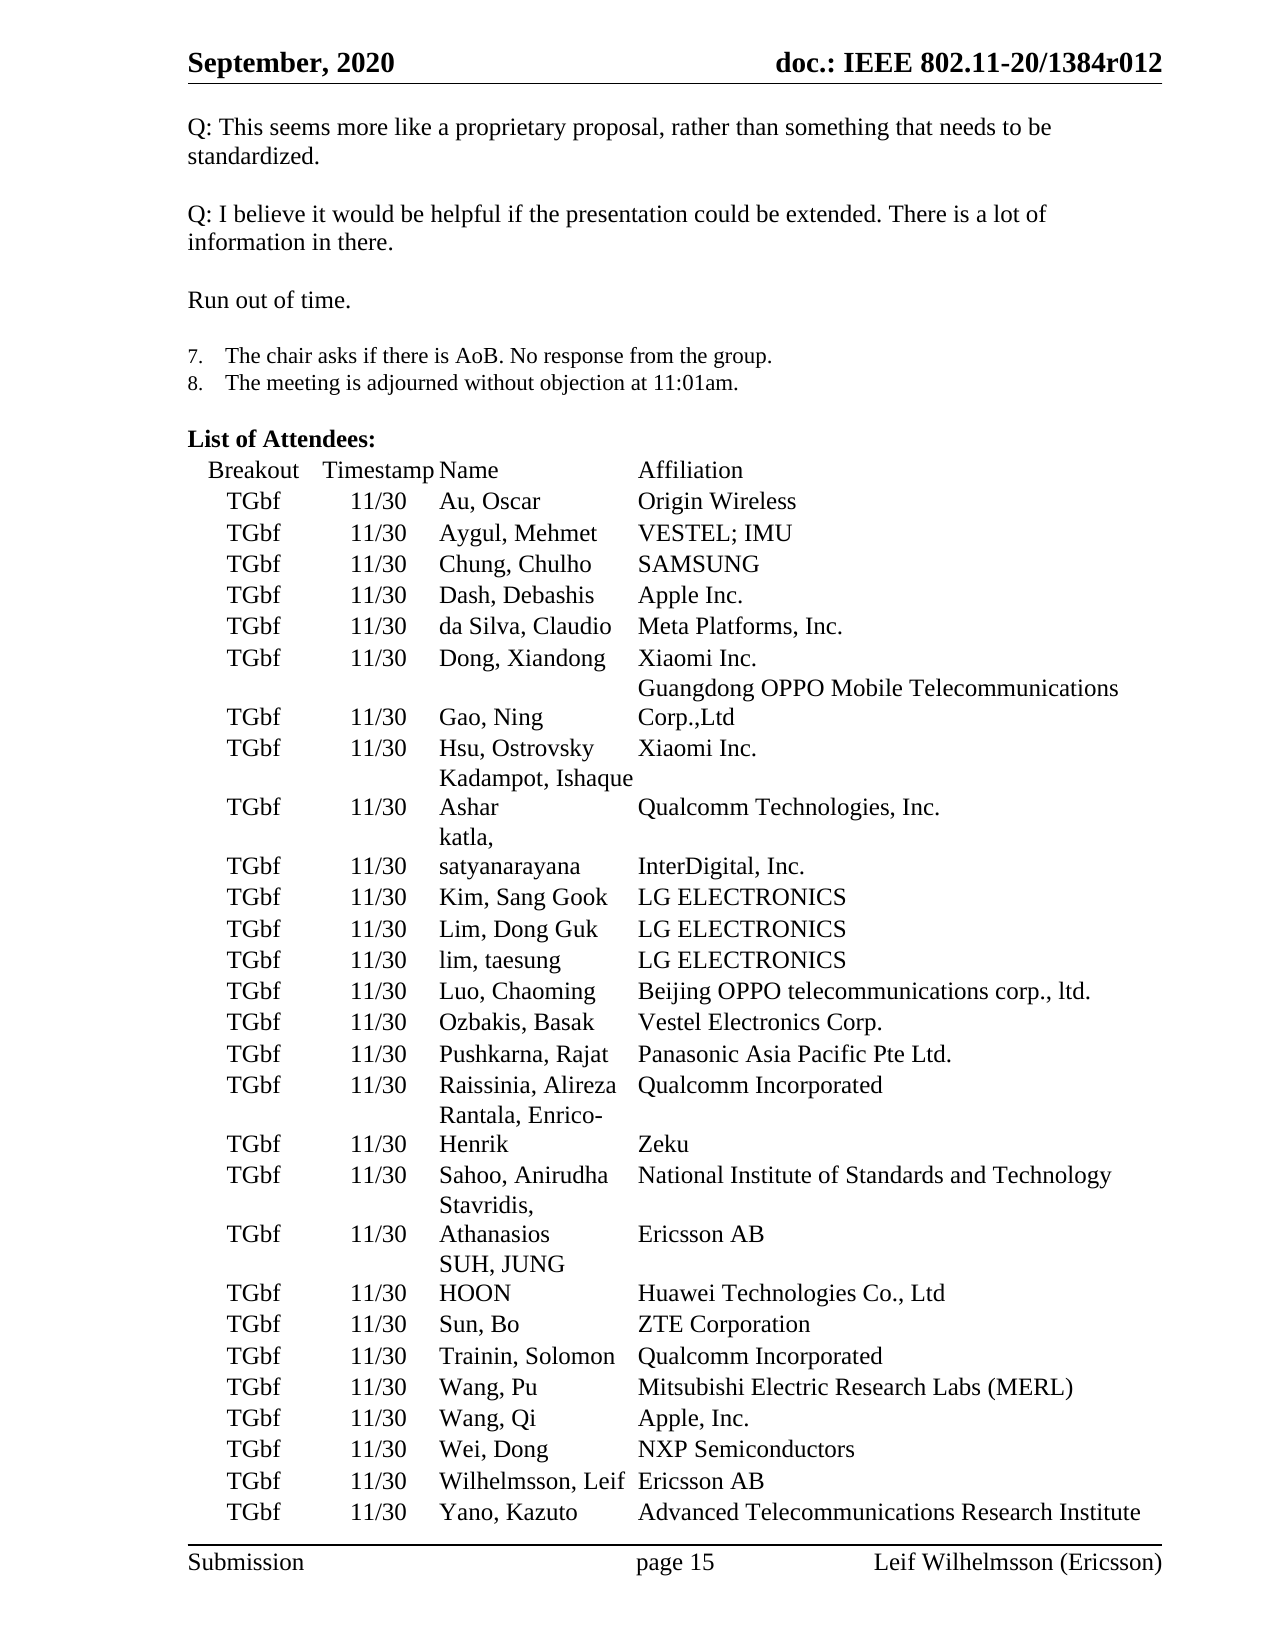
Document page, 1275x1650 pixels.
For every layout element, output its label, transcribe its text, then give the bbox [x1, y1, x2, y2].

table_cell 11/30 [319, 578, 437, 609]
table_cell Apple Inc. [636, 578, 1158, 609]
table_cell TGbf [188, 1099, 319, 1158]
table_cell 11/30 [319, 974, 437, 1005]
table_cell TGbf [188, 1158, 319, 1189]
table_cell 11/30 [319, 1005, 437, 1036]
text Q: This seems more like a proprietary proposal, rather than something that needs to be standardized. [187, 112, 1162, 170]
table_cell Wang, Pu [437, 1370, 636, 1401]
table_cell TGbf [188, 731, 319, 762]
table_cell TGbf [188, 515, 319, 546]
table_cell Xiaomi Inc. [636, 640, 1158, 671]
table_cell TGbf [188, 1370, 319, 1401]
table_cell 11/30 [319, 1307, 437, 1338]
table_cell Rantala, Enrico-Henrik [437, 1099, 636, 1158]
list The chair asks if there is AoB. No response from the group. [187, 342, 1162, 369]
table_cell 11/30 [319, 1036, 437, 1067]
table_cell Kadampot, Ishaque Ashar [437, 762, 636, 821]
table_cell 11/30 [319, 731, 437, 762]
table_cell TGbf [188, 640, 319, 671]
table_cell Dash, Debashis [437, 578, 636, 609]
table_cell da Silva, Claudio [437, 609, 636, 640]
text Run out of time. [187, 285, 1162, 314]
table_cell 11/30 [319, 880, 437, 911]
table_cell TGbf [188, 974, 319, 1005]
table_cell VESTEL; IMU [636, 515, 1158, 546]
table_cell 11/30 [319, 640, 437, 671]
table_cell 11/30 [319, 1495, 437, 1526]
table_cell 11/30 [319, 609, 437, 640]
table_cell 11/30 [319, 1158, 437, 1189]
table_cell NXP Semiconductors [636, 1432, 1158, 1463]
table_cell Chung, Chulho [437, 546, 636, 578]
table_cell Xiaomi Inc. [636, 731, 1158, 762]
table_cell 11/30 [319, 1401, 437, 1432]
table_cell Meta Platforms, Inc. [636, 609, 1158, 640]
table_cell Au, Oscar [437, 484, 636, 515]
table_cell TGbf [188, 1036, 319, 1067]
table_cell 11/30 [319, 484, 437, 515]
table_cell Wang, Qi [437, 1401, 636, 1432]
table_cell TGbf [188, 1005, 319, 1036]
table_cell TGbf [188, 1432, 319, 1463]
table_cell Zeku [636, 1099, 1158, 1158]
table_cell Origin Wireless [636, 484, 1158, 515]
table_cell TGbf [188, 609, 319, 640]
table_cell Kim, Sang Gook [437, 880, 636, 911]
table_cell TGbf [188, 1189, 319, 1248]
table_cell Gao, Ning [437, 671, 636, 731]
table_cell 11/30 [319, 943, 437, 974]
text Q: I believe it would be helpful if the presentation could be extended. There is a lot of information in there. [187, 199, 1162, 256]
table_cell Sun, Bo [437, 1307, 636, 1338]
table_cell Qualcomm Incorporated [636, 1068, 1158, 1099]
table_cell Ozbakis, Basak [437, 1005, 636, 1036]
table_cell TGbf [188, 821, 319, 880]
table_cell Ericsson AB [636, 1463, 1158, 1494]
table_cell Lim, Dong Guk [437, 911, 636, 942]
table_cell National Institute of Standards and Technology [636, 1158, 1158, 1189]
table_cell TGbf [188, 546, 319, 578]
table_cell Hsu, Ostrovsky [437, 731, 636, 762]
table_cell Trainin, Solomon [437, 1338, 636, 1369]
table_header Breakout [188, 453, 319, 484]
table_cell Aygul, Mehmet [437, 515, 636, 546]
table_cell Qualcomm Technologies, Inc. [636, 762, 1158, 821]
table_cell Pushkarna, Rajat [437, 1036, 636, 1067]
table_cell 11/30 [319, 1189, 437, 1248]
table_cell Stavridis, Athanasios [437, 1189, 636, 1248]
table_cell 11/30 [319, 1099, 437, 1158]
table_cell 11/30 [319, 1068, 437, 1099]
table_cell Vestel Electronics Corp. [636, 1005, 1158, 1036]
table_cell Raissinia, Alireza [437, 1068, 636, 1099]
table_cell 11/30 [319, 762, 437, 821]
table_cell Panasonic Asia Pacific Pte Ltd. [636, 1036, 1158, 1067]
table_cell 11/30 [319, 821, 437, 880]
table_header Name [437, 453, 636, 484]
table_cell LG ELECTRONICS [636, 911, 1158, 942]
table_cell TGbf [188, 1307, 319, 1338]
table_cell Beijing OPPO telecommunications corp., ltd. [636, 974, 1158, 1005]
table_cell TGbf [188, 1338, 319, 1369]
table_cell Wilhelmsson, Leif [437, 1463, 636, 1494]
table_cell Guangdong OPPO Mobile Telecommunications Corp.,Ltd [636, 671, 1158, 731]
table_cell TGbf [188, 484, 319, 515]
table_cell Luo, Chaoming [437, 974, 636, 1005]
table_cell Mitsubishi Electric Research Labs (MERL) [636, 1370, 1158, 1401]
table_cell 11/30 [319, 515, 437, 546]
table_cell InterDigital, Inc. [636, 821, 1158, 880]
table_header Affiliation [636, 453, 1158, 484]
table_cell ZTE Corporation [636, 1307, 1158, 1338]
table_cell Dong, Xiandong [437, 640, 636, 671]
table_cell TGbf [188, 1401, 319, 1432]
table_cell TGbf [188, 943, 319, 974]
table_cell Wei, Dong [437, 1432, 636, 1463]
table_cell LG ELECTRONICS [636, 880, 1158, 911]
table_cell SAMSUNG [636, 546, 1158, 578]
table_cell TGbf [188, 911, 319, 942]
table_cell LG ELECTRONICS [636, 943, 1158, 974]
table_cell Sahoo, Anirudha [437, 1158, 636, 1189]
table_cell SUH, JUNG HOON [437, 1248, 636, 1307]
table_cell 11/30 [319, 911, 437, 942]
table_cell 11/30 [319, 1248, 437, 1307]
table_cell Huawei Technologies Co., Ltd [636, 1248, 1158, 1307]
table_cell 11/30 [319, 671, 437, 731]
table_cell lim, taesung [437, 943, 636, 974]
table_cell Ericsson AB [636, 1189, 1158, 1248]
table_cell TGbf [188, 880, 319, 911]
table_cell Apple, Inc. [636, 1401, 1158, 1432]
table_cell 11/30 [319, 1338, 437, 1369]
table_header Timestamp [319, 453, 437, 484]
table_cell katla, satyanarayana [437, 821, 636, 880]
table_cell 11/30 [319, 1432, 437, 1463]
table_cell TGbf [188, 671, 319, 731]
table_cell TGbf [188, 1463, 319, 1494]
list The meeting is adjourned without objection at 11:01am. [187, 369, 1162, 395]
text List of Attendees: [187, 424, 1162, 453]
table_cell TGbf [188, 1068, 319, 1099]
table_cell 11/30 [319, 546, 437, 578]
table_cell TGbf [188, 578, 319, 609]
table_cell Qualcomm Incorporated [636, 1338, 1158, 1369]
table_cell 11/30 [319, 1463, 437, 1494]
table_cell Yano, Kazuto [437, 1495, 636, 1526]
table_cell Advanced Telecommunications Research Institute International (ATR) [636, 1495, 1158, 1526]
table_cell TGbf [188, 762, 319, 821]
table_cell 11/30 [319, 1370, 437, 1401]
table_cell TGbf [188, 1248, 319, 1307]
table_cell TGbf [188, 1495, 319, 1526]
